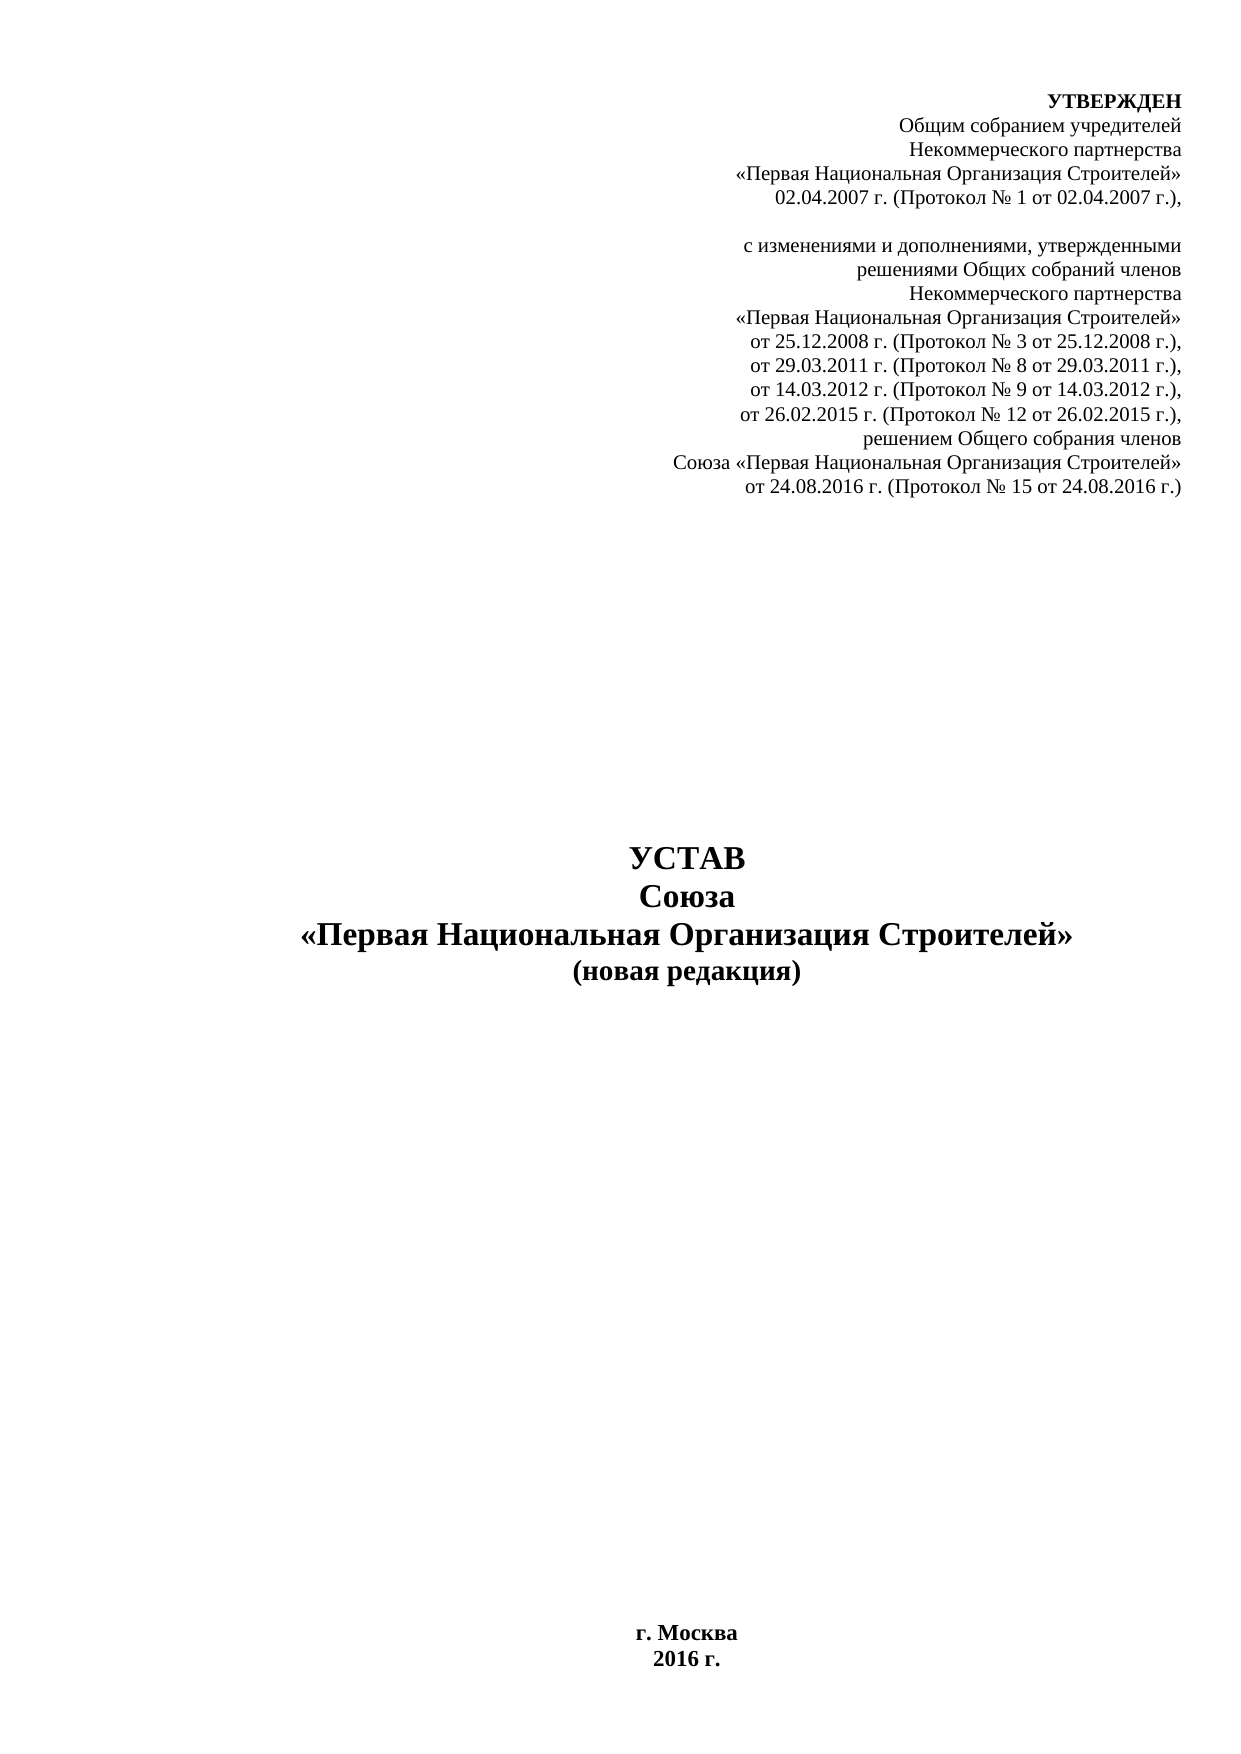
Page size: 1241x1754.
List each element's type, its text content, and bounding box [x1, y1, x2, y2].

text Общим собранием учредителей [148, 113, 1181, 137]
text от 29.03.2011 г. (Протокол № 8 от 29.03.2011 г.), [148, 353, 1181, 377]
text «Первая Национальная Организация Строителей» [148, 305, 1181, 329]
text «Первая Национальная Организация Строителей» [148, 161, 1181, 185]
text решением Общего собрания членов [148, 426, 1181, 449]
text 2016 г. [148, 1645, 1181, 1672]
text от 14.03.2012 г. (Протокол № 9 от 14.03.2012 г.), [148, 377, 1181, 401]
text решениями Общих собраний членов [148, 257, 1181, 281]
text от 26.02.2015 г. (Протокол № 12 от 26.02.2015 г.), [148, 401, 1181, 426]
text с изменениями и дополнениями, утвержденными [148, 233, 1181, 257]
text Союза «Первая Национальная Организация Строителей» [148, 449, 1181, 474]
text от 25.12.2008 г. (Протокол № 3 от 25.12.2008 г.), [148, 329, 1181, 353]
text УТВЕРЖДЕН [148, 89, 1181, 113]
text от 24.08.2016 г. (Протокол № 15 от 24.08.2016 г.) [148, 474, 1181, 498]
text 02.04.2007 г. (Протокол № 1 от 02.04.2007 г.), [148, 185, 1181, 209]
text (новая редакция) [148, 953, 1181, 986]
text «Первая Национальная Организация Строителей» [148, 914, 1181, 953]
text Союза [148, 876, 1181, 914]
text г. Москва [148, 1619, 1181, 1645]
text Некоммерческого партнерства [148, 137, 1181, 161]
text Некоммерческого партнерства [148, 281, 1181, 305]
text УСТАВ [148, 838, 1181, 876]
